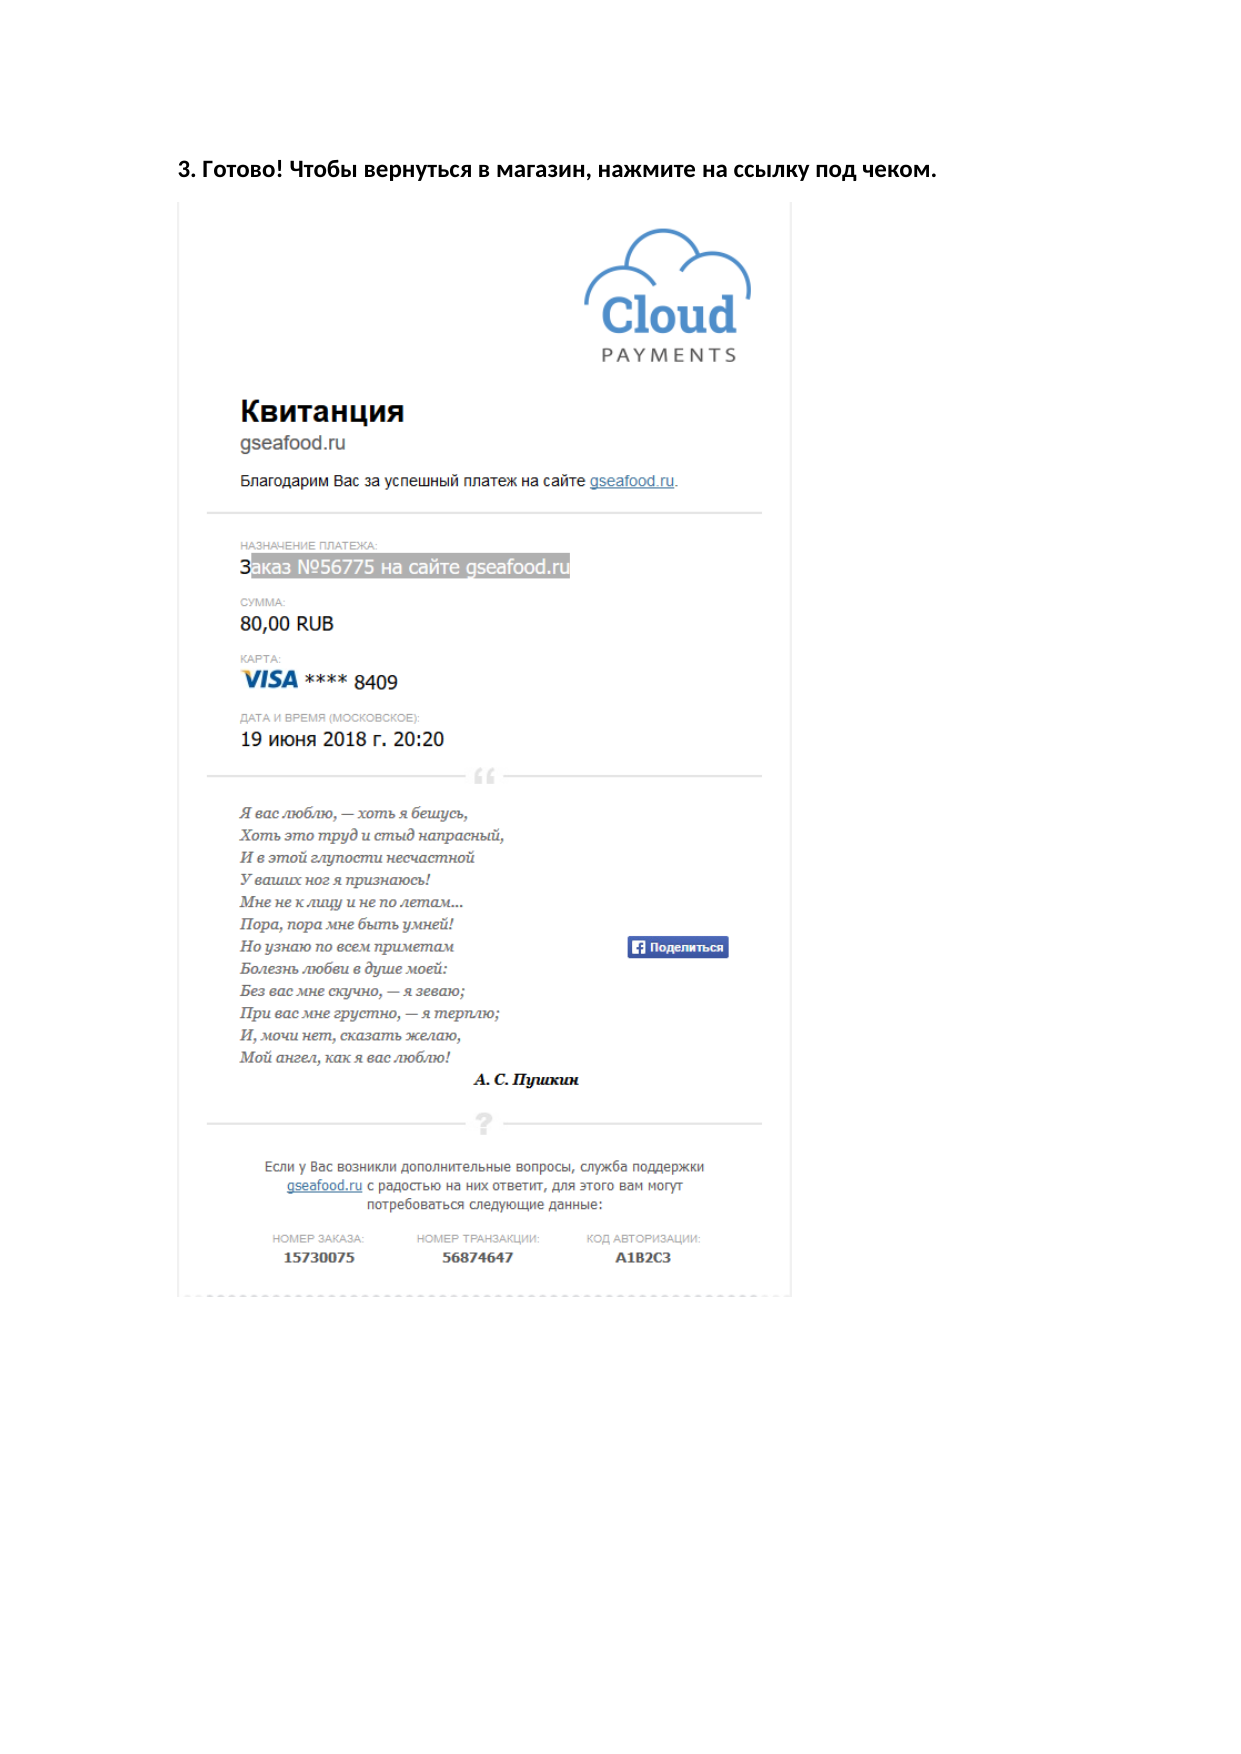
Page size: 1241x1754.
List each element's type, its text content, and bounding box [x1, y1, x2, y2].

text 3. Готово! Чтобы вернуться в магазин, нажмите на ссылку под чеком. [177, 153, 1152, 183]
picture [177, 202, 792, 1297]
